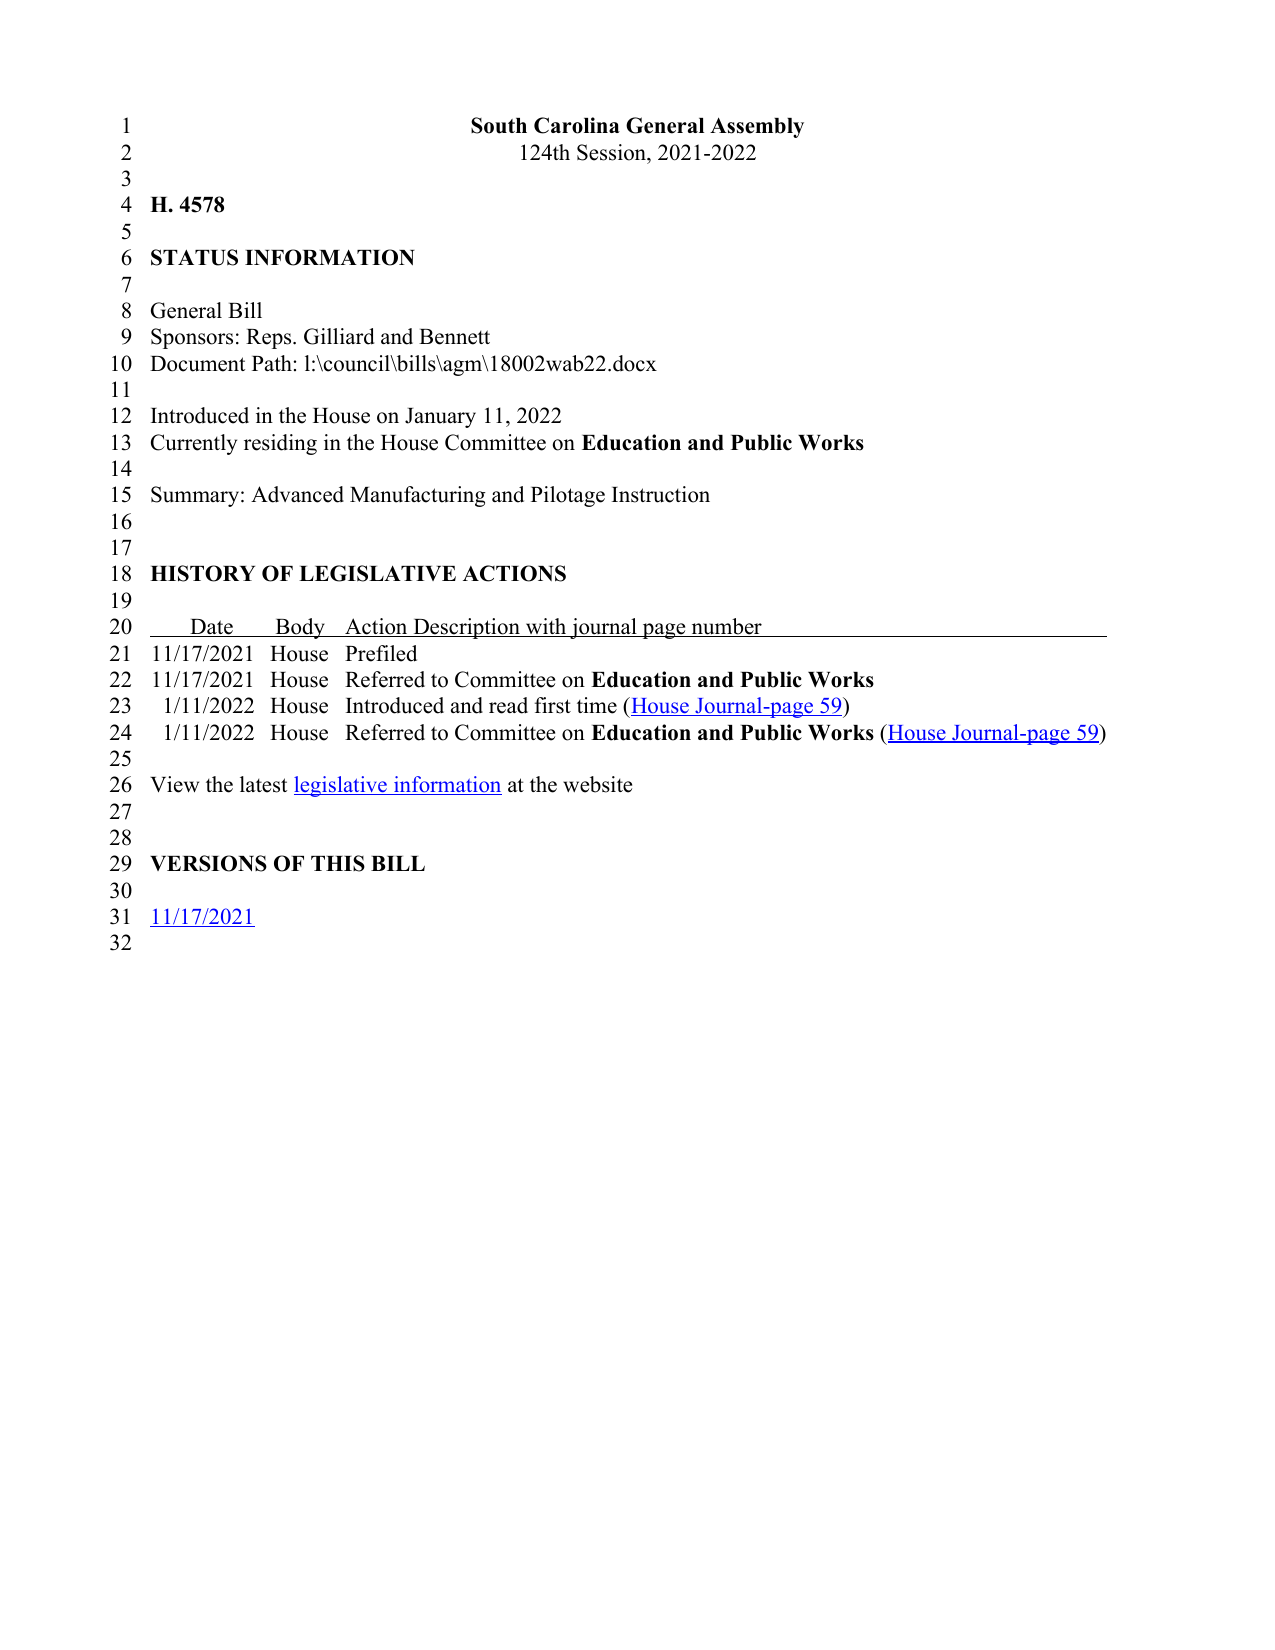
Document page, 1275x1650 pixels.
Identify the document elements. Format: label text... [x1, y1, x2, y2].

text 11/17/2021 House Prefiled [150, 639, 1125, 666]
text Date Body Action Description with journal page number [150, 613, 1125, 639]
text 1/11/2022 House Referred to Committee on Education and Public Works (House Journal-page 59) [150, 719, 1125, 745]
text Introduced in the House on January 11, 2022 [150, 402, 1125, 429]
text South Carolina General Assembly [150, 112, 1125, 139]
text 11/17/2021 [150, 903, 1125, 929]
text Sponsors: Reps. Gilliard and Bennett [150, 323, 1125, 350]
text General Bill [150, 297, 1125, 323]
text VERSIONS OF THIS BILL [150, 850, 1125, 877]
text H. 4578 [150, 192, 1125, 218]
text Summary: Advanced Manufacturing and Pilotage Instruction [150, 481, 1125, 508]
text 124th Session, 2021-2022 [150, 139, 1125, 165]
text 11/17/2021 House Referred to Committee on Education and Public Works [150, 666, 1125, 692]
text 1/11/2022 House Introduced and read first time (House Journal-page 59) [150, 692, 1125, 719]
text Document Path: l:\council\bills\agm\18002wab22.docx [150, 350, 1125, 376]
text STATUS INFORMATION [150, 244, 1125, 271]
text Currently residing in the House Committee on Education and Public Works [150, 429, 1125, 455]
text HISTORY OF LEGISLATIVE ACTIONS [150, 561, 1125, 587]
text View the latest legislative information at the website [150, 771, 1125, 798]
